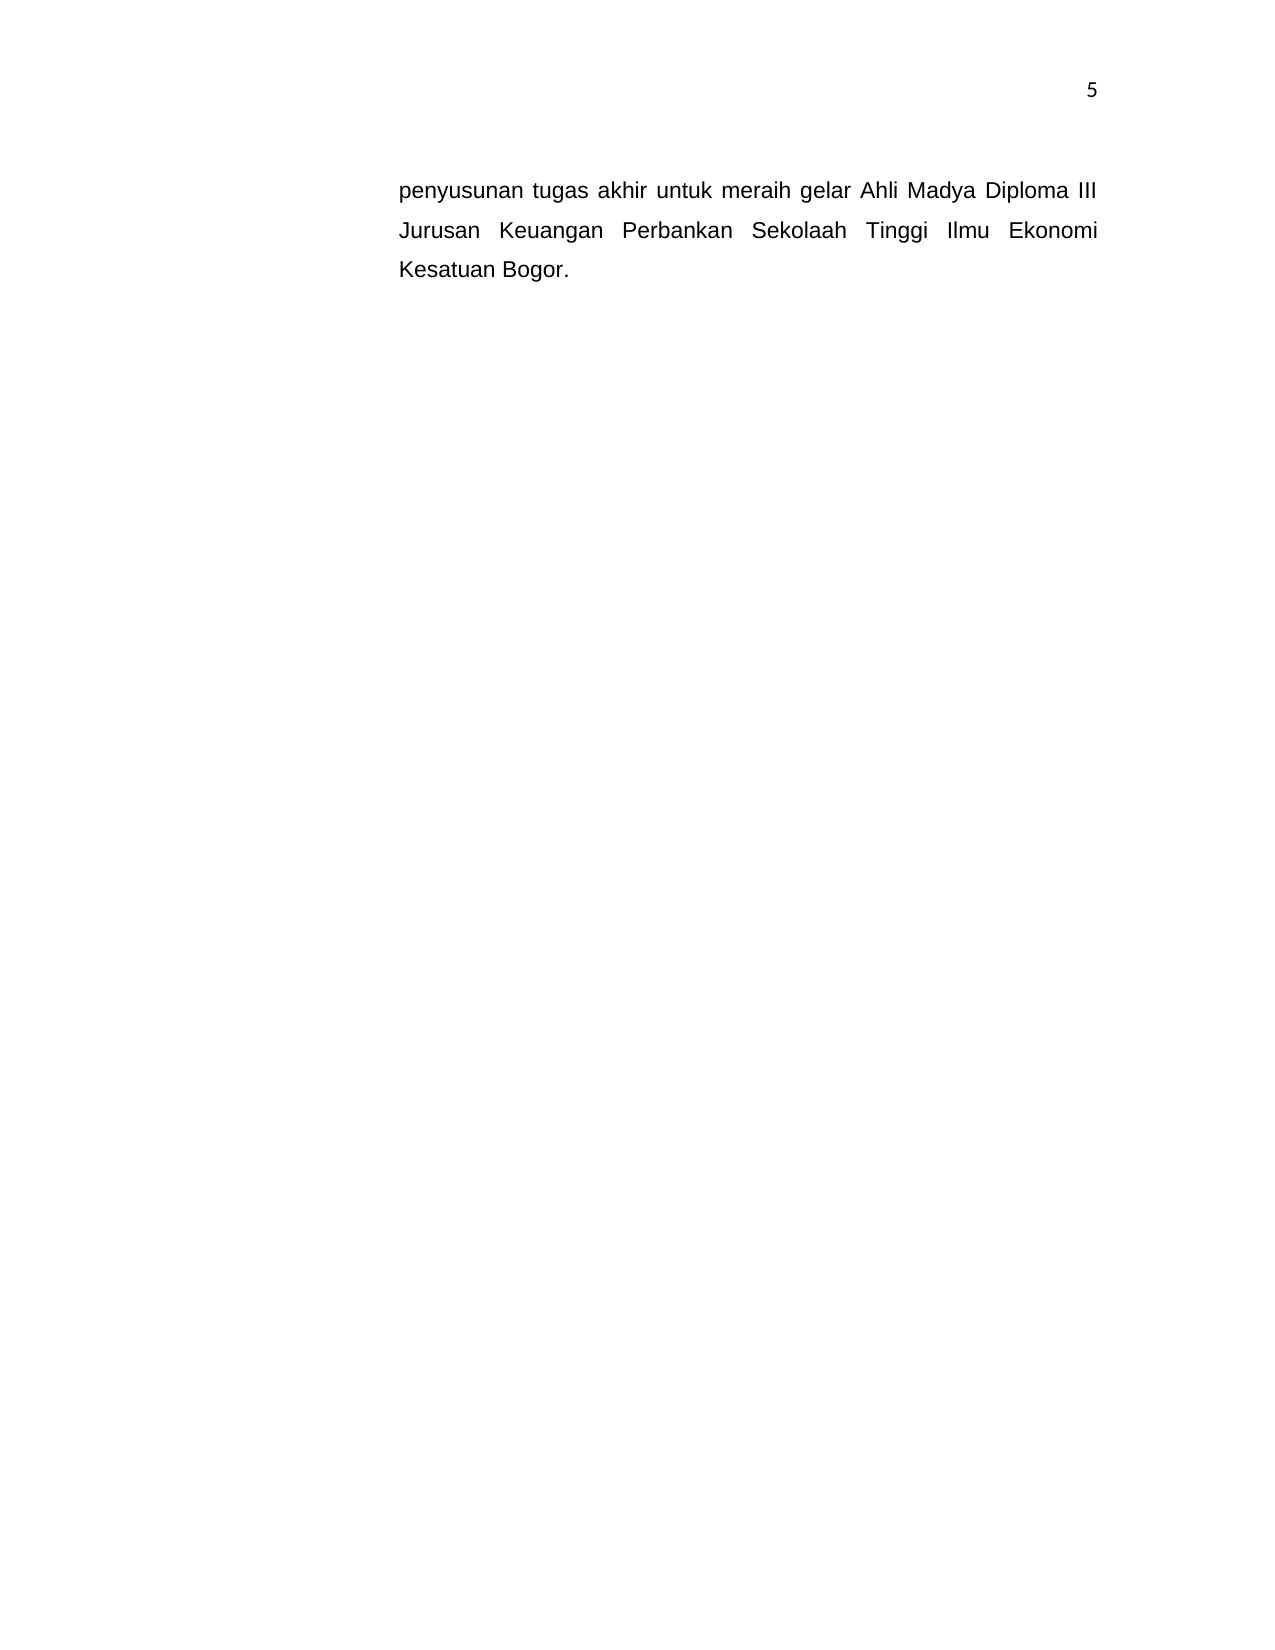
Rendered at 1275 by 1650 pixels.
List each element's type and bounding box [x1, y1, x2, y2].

text [399, 177, 1098, 282]
